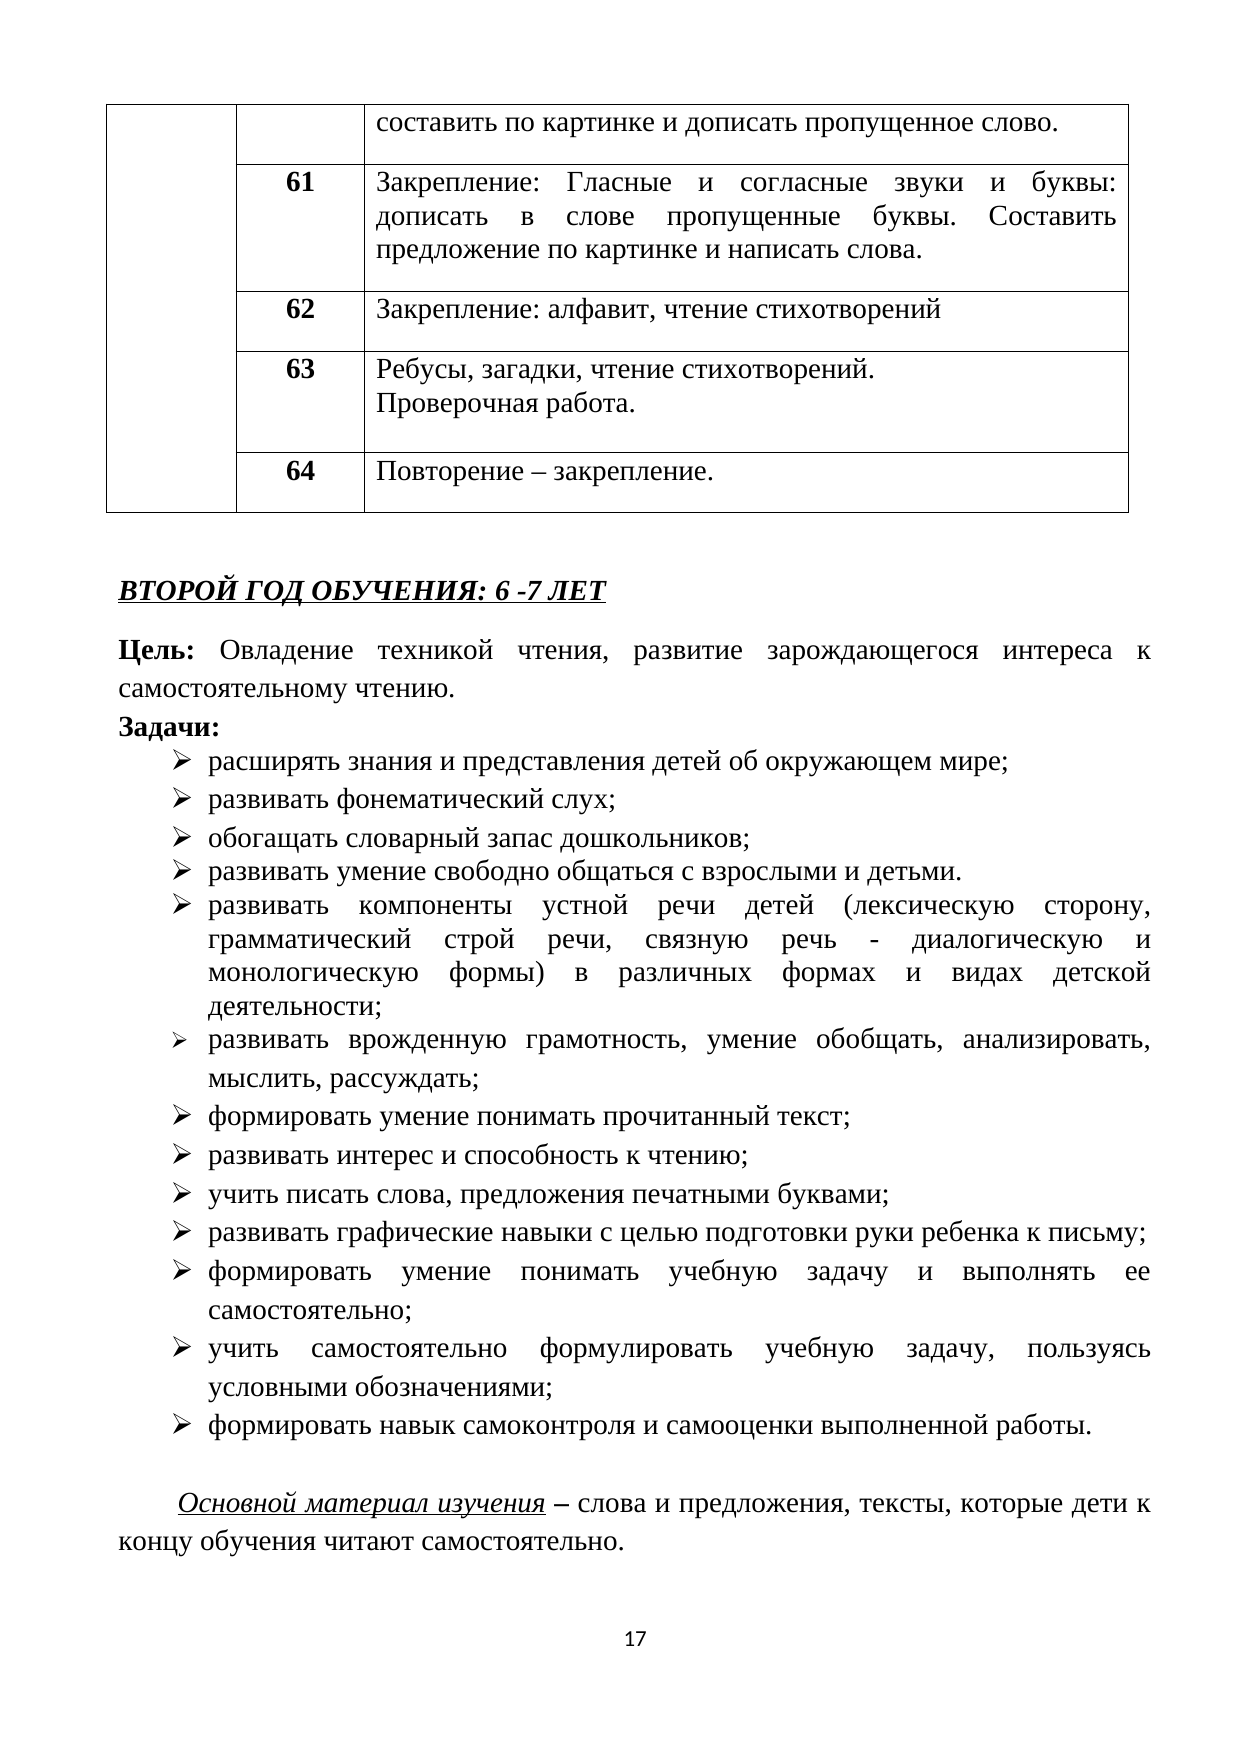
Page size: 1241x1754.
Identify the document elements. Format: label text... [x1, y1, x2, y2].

table_cell 60 [237, 105, 364, 163]
table_cell 61 [237, 165, 364, 291]
list формировать умение понимать прочитанный текст; [170, 1098, 1152, 1132]
text ВТОРОЙ ГОД ОБУЧЕНИЯ: 6 -7 ЛЕТ [118, 573, 1152, 606]
list развивать интерес и способность к чтению; [170, 1137, 1152, 1171]
list обогащать словарный запас дошкольников; [170, 820, 1152, 853]
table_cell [365, 105, 1128, 163]
list учить самостоятельно формулировать учебную задачу, пользуясь условными обозначениями; [170, 1330, 1152, 1402]
list развивать врожденную грамотность, умение обобщать, анализировать, мыслить, рассуждать; [170, 1021, 1152, 1093]
list развивать умение свободно общаться с взрослыми и детьми. [170, 853, 1152, 887]
list формировать навык самоконтроля и самооценки выполненной работы. [170, 1407, 1152, 1441]
list развивать фонематический слух; [170, 781, 1152, 815]
table_cell Закрепление: алфавит, чтение стихотворений [365, 292, 1128, 351]
table_cell 62 [237, 292, 364, 351]
table_cell Ребусы, загадки, чтение стихотворений. Проверочная работа. [365, 352, 1128, 452]
list формировать умение понимать учебную задачу и выполнять ее самостоятельно; [170, 1253, 1152, 1325]
list расширять знания и представления детей об окружающем мире; [170, 743, 1152, 776]
list развивать компоненты устной речи детей (лексическую сторону, грамматический строй речи, связную речь - диалогическую и монологическую формы) в различных формах и видах детской деятельности; [170, 887, 1152, 1021]
table_cell Повторение – закрепление. [365, 453, 1128, 512]
list развивать графические навыки с целью подготовки руки ребенка к письму; [170, 1214, 1152, 1248]
text Основной материал изучения – слова и предложения, тексты, которые дети к концу обучения читают самостоятельно. [118, 1485, 1152, 1557]
table_cell 63 [237, 352, 364, 452]
text Цель: Овладение техникой чтения, развитие зарождающегося интереса к самостоятельному чтению. [118, 632, 1152, 704]
table_cell Закрепление: Гласные и согласные звуки и буквы: дописать в слове пропущенные буквы. Составить предложение по картинке и написать слова. [365, 165, 1128, 291]
list учить писать слова, предложения печатными буквами; [170, 1176, 1152, 1209]
table_cell 64 [237, 453, 364, 512]
text Задачи: [118, 709, 1152, 743]
